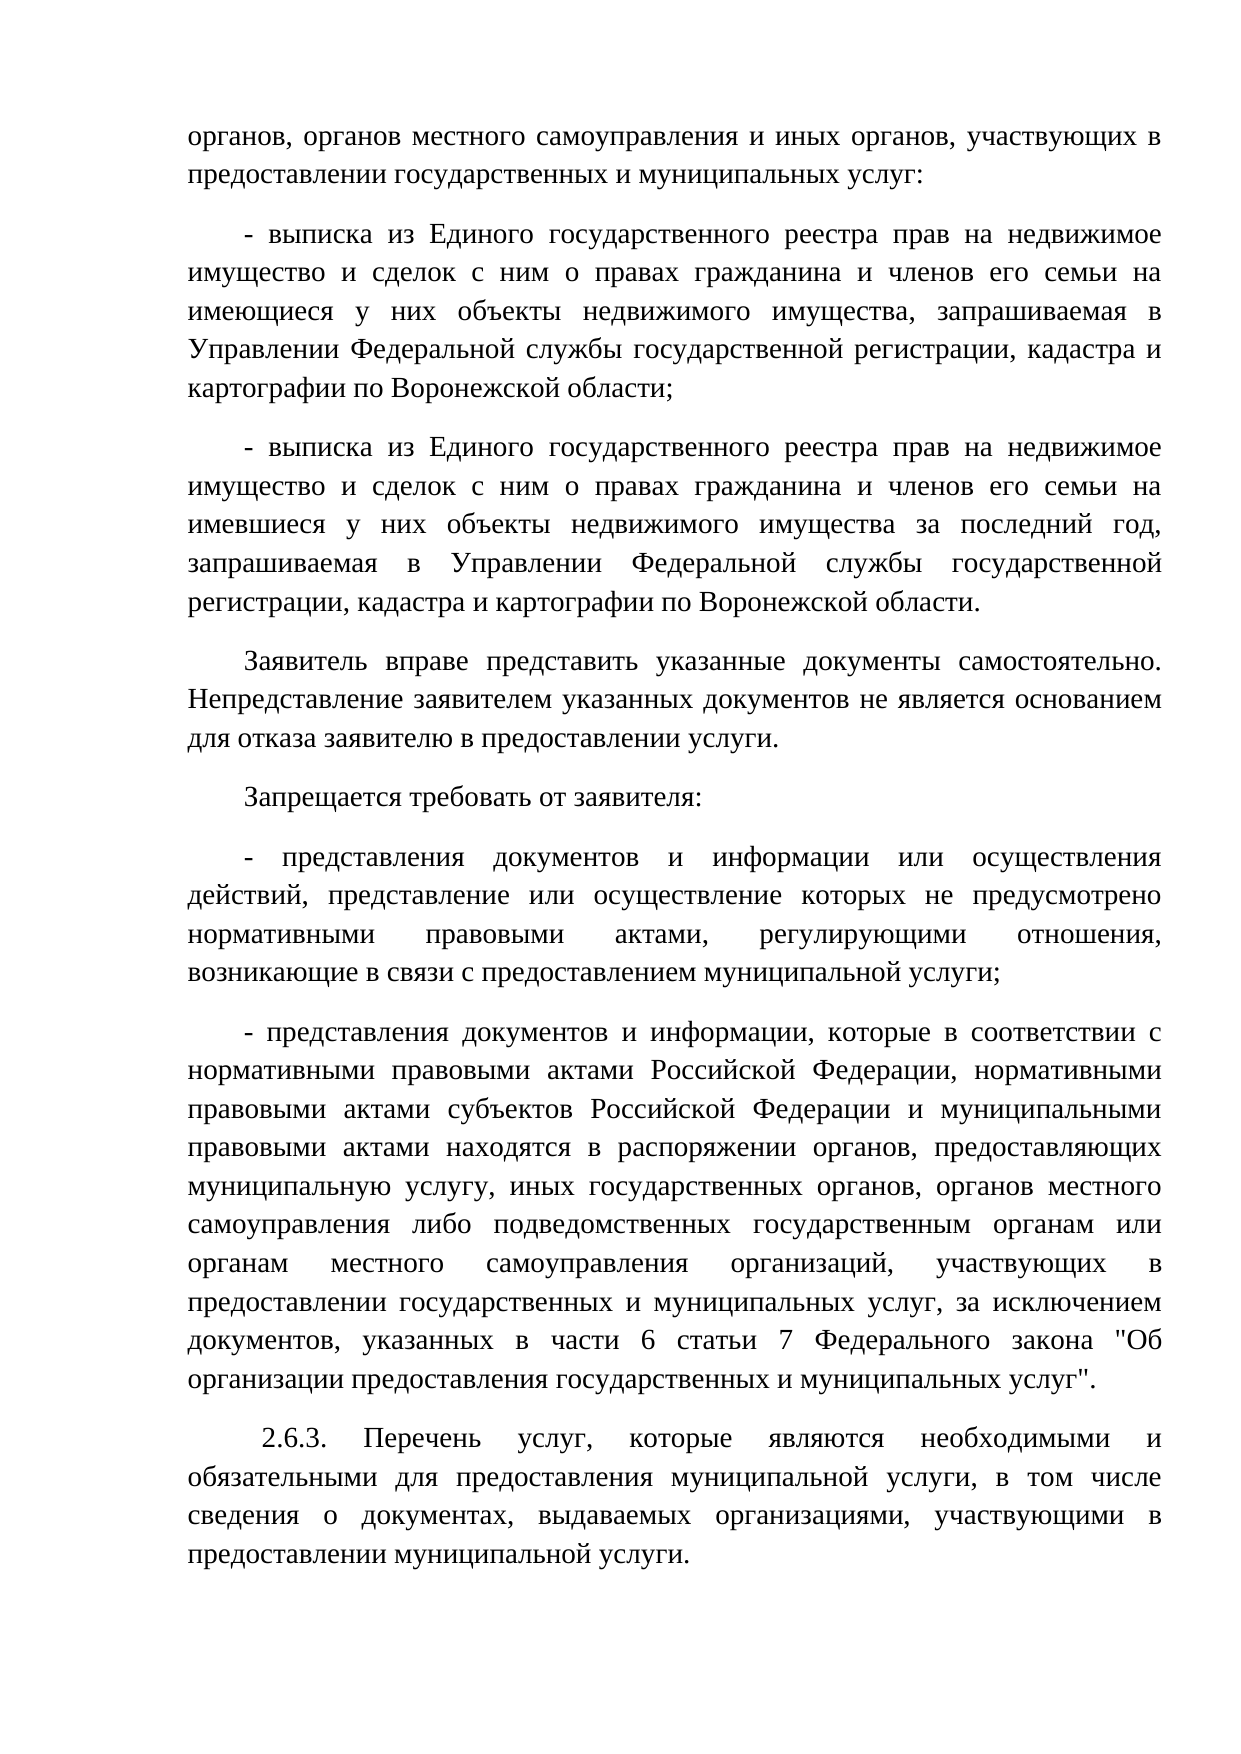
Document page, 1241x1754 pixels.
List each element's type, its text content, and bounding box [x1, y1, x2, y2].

text Запрещается требовать от заявителя: [187, 779, 1163, 813]
text - представления документов и информации, которые в соответствии с нормативными правовыми актами Российской Федерации, нормативными правовыми актами субъектов Российской Федерации и муниципальными правовыми актами находятся в распоряжении органов, предоставляющих муниципальную услугу, иных государственных органов, органов местного самоуправления либо подведомственных государственным органам или органам местного самоуправления организаций, участвующих в предоставлении государственных и муниципальных услуг, за исключением документов, указанных в части 6 статьи 7 Федерального закона "Об организации предоставления государственных и муниципальных услуг". [187, 1014, 1163, 1394]
text - выписка из Единого государственного реестра прав на недвижимое имущество и сделок с ним о правах гражданина и членов его семьи на имевшиеся у них объекты недвижимого имущества за последний год, запрашиваемая в Управлении Федеральной службы государственной регистрации, кадастра и картографии по Воронежской области. [187, 429, 1163, 617]
text 2.6.3. Перечень услуг, которые являются необходимыми и обязательными для предоставления муниципальной услуги, в том числе сведения о документах, выдаваемых организациями, участвующими в предоставлении муниципальной услуги. [187, 1420, 1163, 1569]
text Заявитель вправе представить указанные документы самостоятельно. Непредставление заявителем указанных документов не является основанием для отказа заявителю в предоставлении услуги. [187, 643, 1163, 754]
text - выписка из Единого государственного реестра прав на недвижимое имущество и сделок с ним о правах гражданина и членов его семьи на имеющиеся у них объекты недвижимого имущества, запрашиваемая в Управлении Федеральной службы государственной регистрации, кадастра и картографии по Воронежской области; [187, 216, 1163, 404]
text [187, 118, 1163, 190]
text - представления документов и информации или осуществления действий, представление или осуществление которых не предусмотрено нормативными правовыми актами, регулирующими отношения, возникающие в связи с предоставлением муниципальной услуги; [187, 839, 1163, 988]
